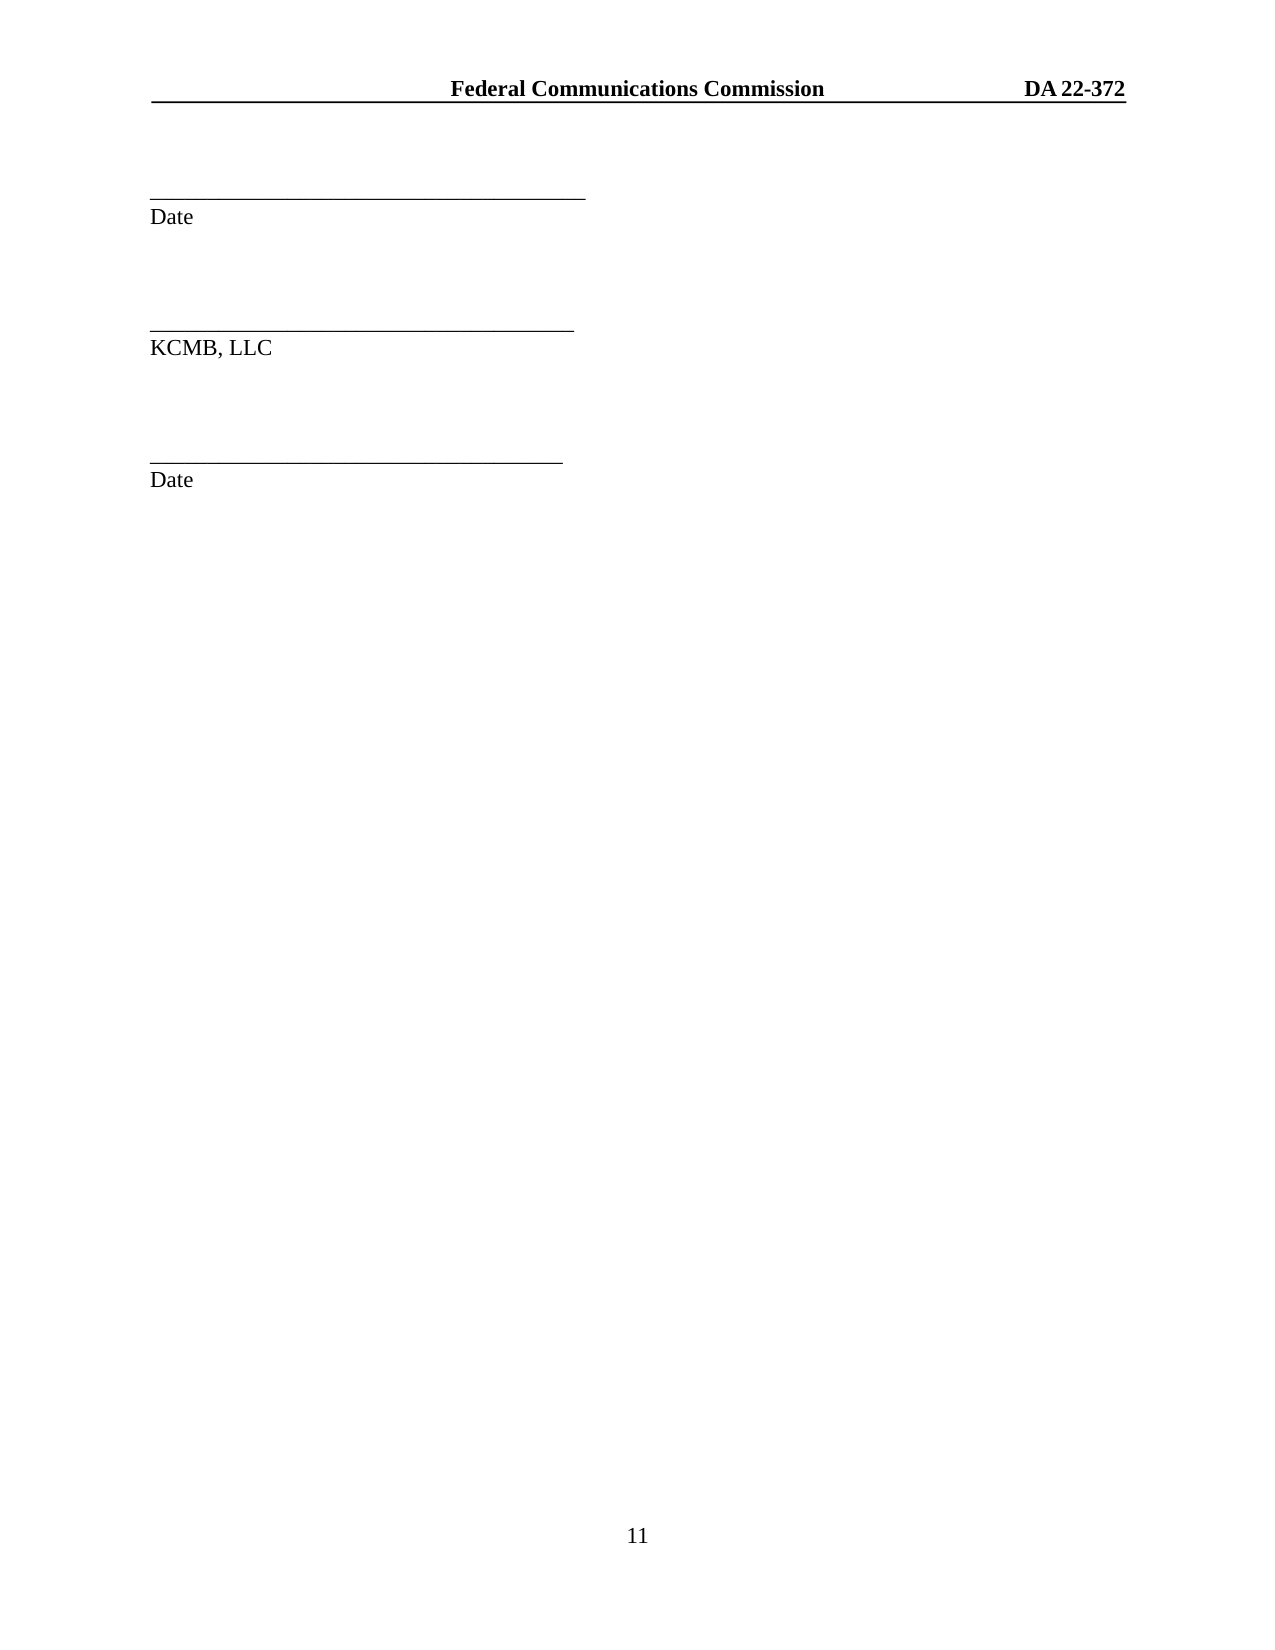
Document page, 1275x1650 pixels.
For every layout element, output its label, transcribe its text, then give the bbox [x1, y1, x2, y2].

text _____________________________________ [150, 308, 1125, 334]
text KCMB, LLC [150, 334, 1125, 361]
text Date [150, 466, 1125, 493]
text ______________________________________ [150, 176, 1125, 203]
text Date [150, 203, 1125, 229]
text ____________________________________ [150, 440, 1125, 466]
